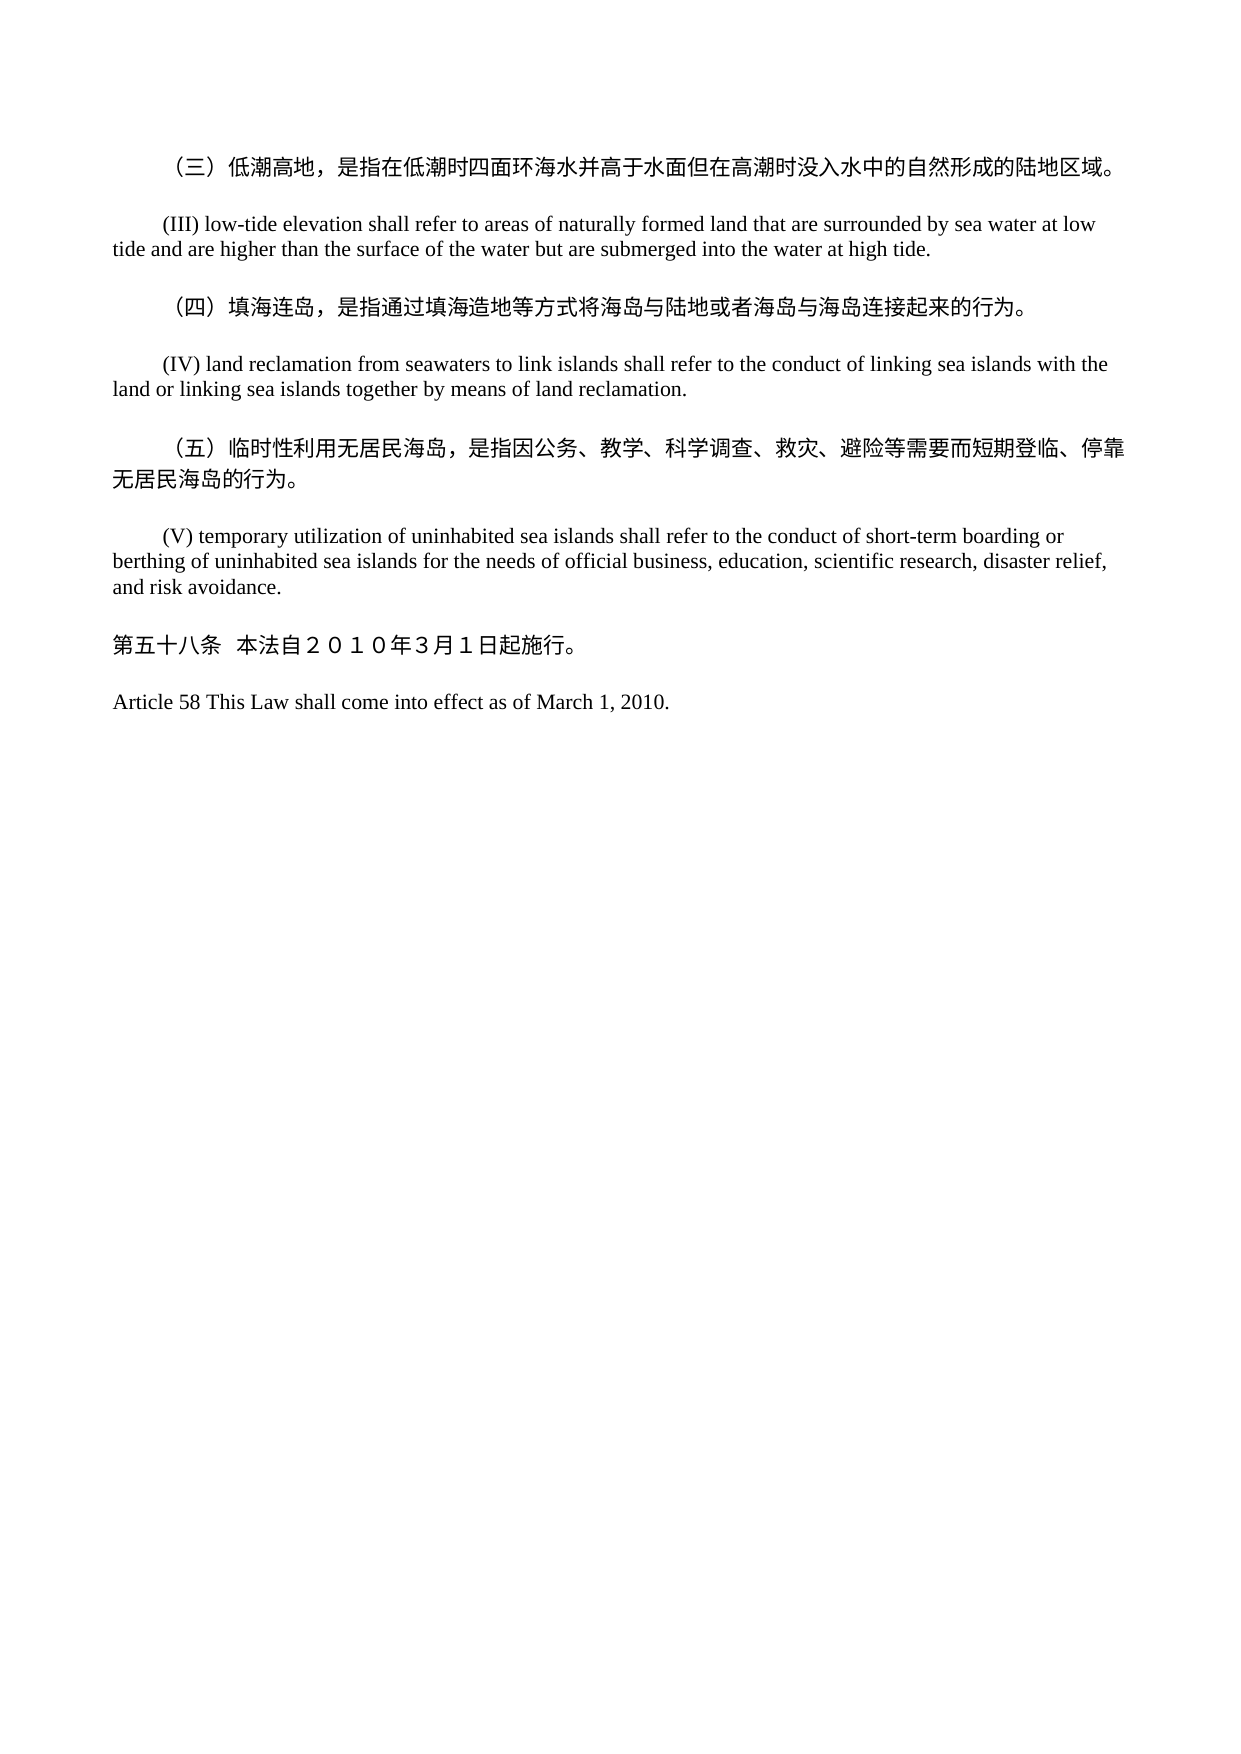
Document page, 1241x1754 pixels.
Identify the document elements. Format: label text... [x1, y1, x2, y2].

title (V) temporary utilization of uninhabited sea islands shall refer to the conduct of short-term boarding or berthing of uninhabited sea islands for the needs of official business, education, scientific research, disaster relief, and risk avoidance. [112, 523, 1128, 599]
text 第五十八条 本法自２０１０年３月１日起施行。 [112, 628, 1128, 660]
title (IV) land reclamation from seawaters to link islands shall refer to the conduct of linking sea islands with the land or linking sea islands together by means of land reclamation. [112, 351, 1128, 402]
title （三）低潮高地，是指在低潮时四面环海水并高于水面但在高潮时没入水中的自然形成的陆地区域。 [112, 150, 1128, 182]
title （四）填海连岛，是指通过填海造地等方式将海岛与陆地或者海岛与海岛连接起来的行为。 [112, 290, 1128, 322]
title （五）临时性利用无居民海岛，是指因公务、教学、科学调查、救灾、避险等需要而短期登临、停靠无居民海岛的行为。 [112, 431, 1128, 494]
text Article 58 This Law shall come into effect as of March 1, 2010. [112, 689, 1128, 714]
title (III) low-tide elevation shall refer to areas of naturally formed land that are surrounded by sea water at low tide and are higher than the surface of the water but are submerged into the water at high tide. [112, 211, 1128, 261]
